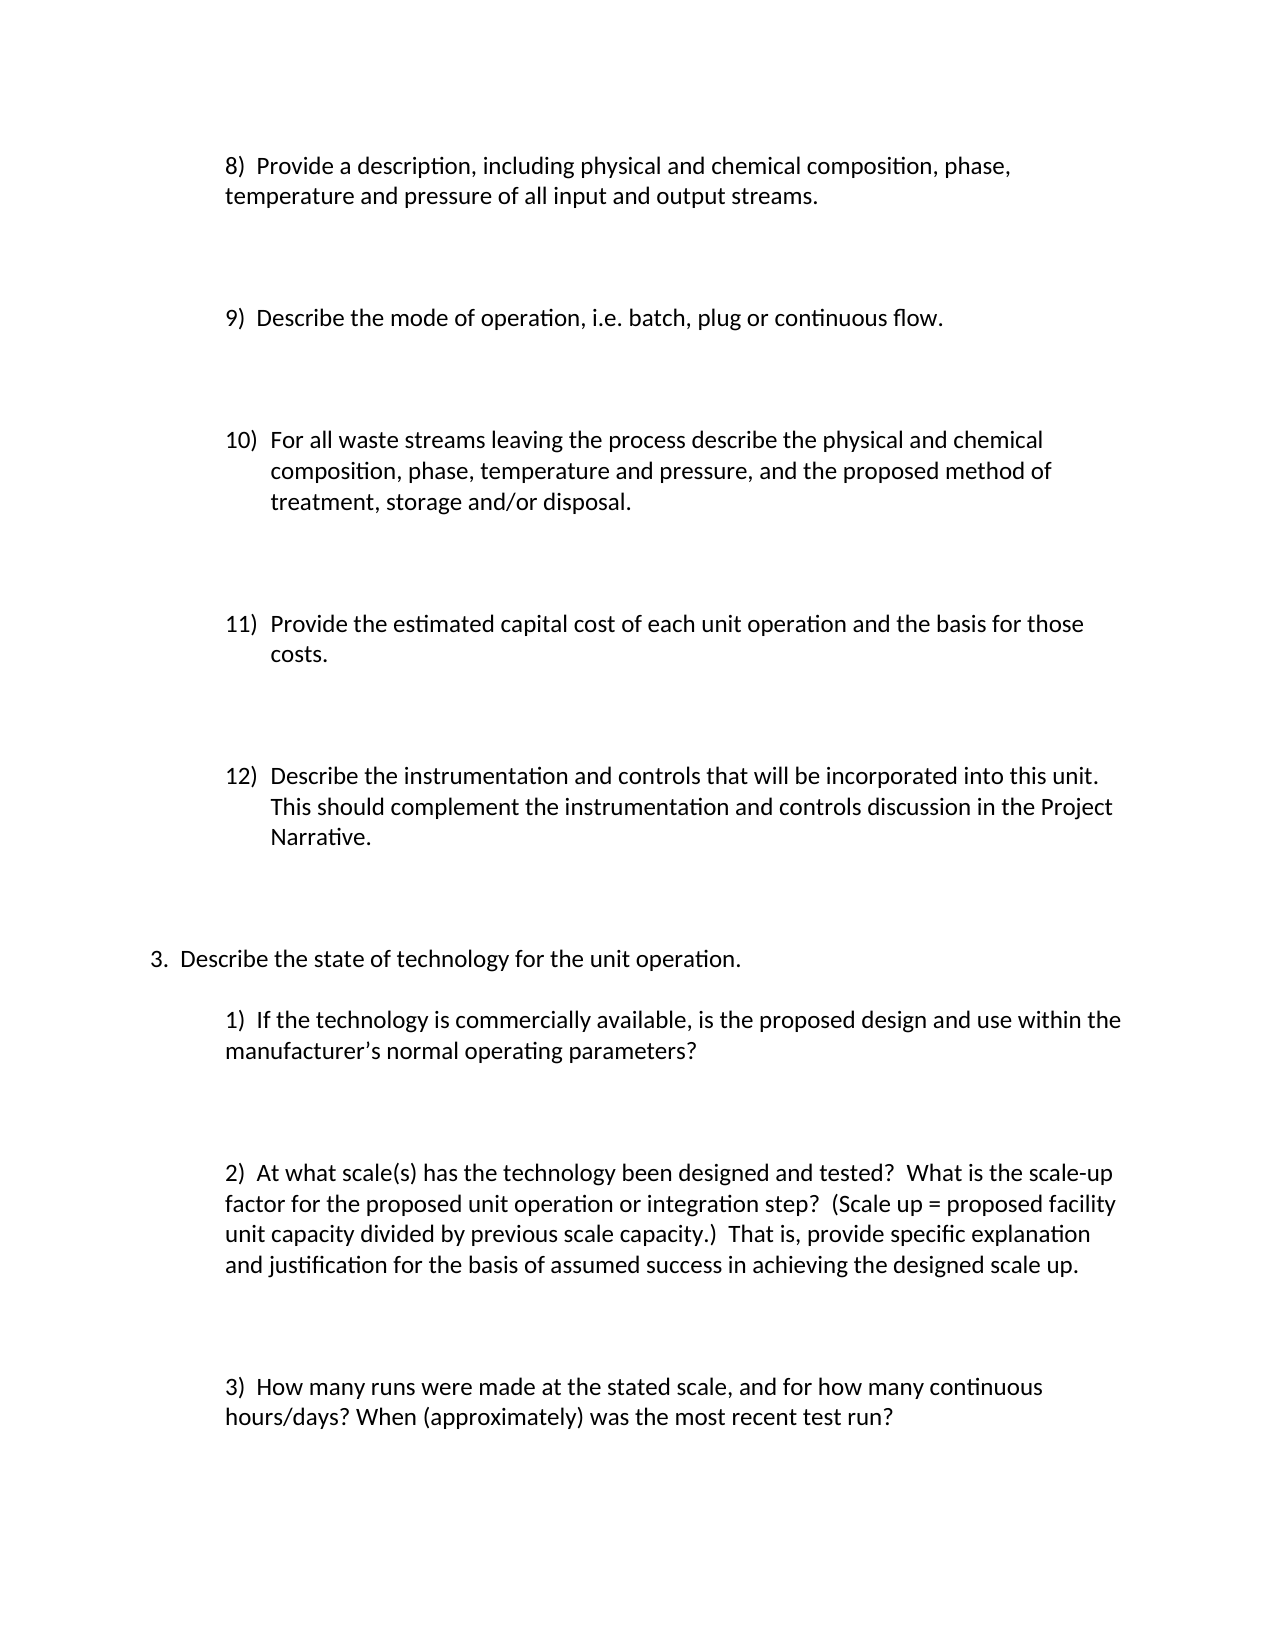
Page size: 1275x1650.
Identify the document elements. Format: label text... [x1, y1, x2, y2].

text 12) Describe the instrumentation and controls that will be incorporated into this unit. This should complement the instrumentation and controls discussion in the Project Narrative. [225, 760, 1125, 852]
text 8) Provide a description, including physical and chemical composition, phase, temperature and pressure of all input and output streams. [225, 150, 1125, 211]
text 9) Describe the mode of operation, i.e. batch, plug or continuous flow. [225, 303, 1125, 333]
text 1) If the technology is commercially available, is the proposed design and use within the manufacturer’s normal operating parameters? [225, 1004, 1125, 1066]
text 3) How many runs were made at the stated scale, and for how many continuous hours/days? When (approximately) was the most recent test run? [225, 1371, 1125, 1432]
text 3. Describe the state of technology for the unit operation. [150, 943, 1125, 974]
list Provide the estimated capital cost of each unit operation and the basis for those costs. [225, 608, 1125, 669]
text 2) At what scale(s) has the technology been designed and tested? What is the scale-up factor for the proposed unit operation or integration step? (Scale up = proposed facility unit capacity divided by previous scale capacity.) That is, provide specific explanation and justification for the basis of assumed success in achieving the designed scale up. [225, 1157, 1125, 1279]
list For all waste streams leaving the process describe the physical and chemical composition, phase, temperature and pressure, and the proposed method of treatment, storage and/or disposal. [225, 425, 1125, 516]
